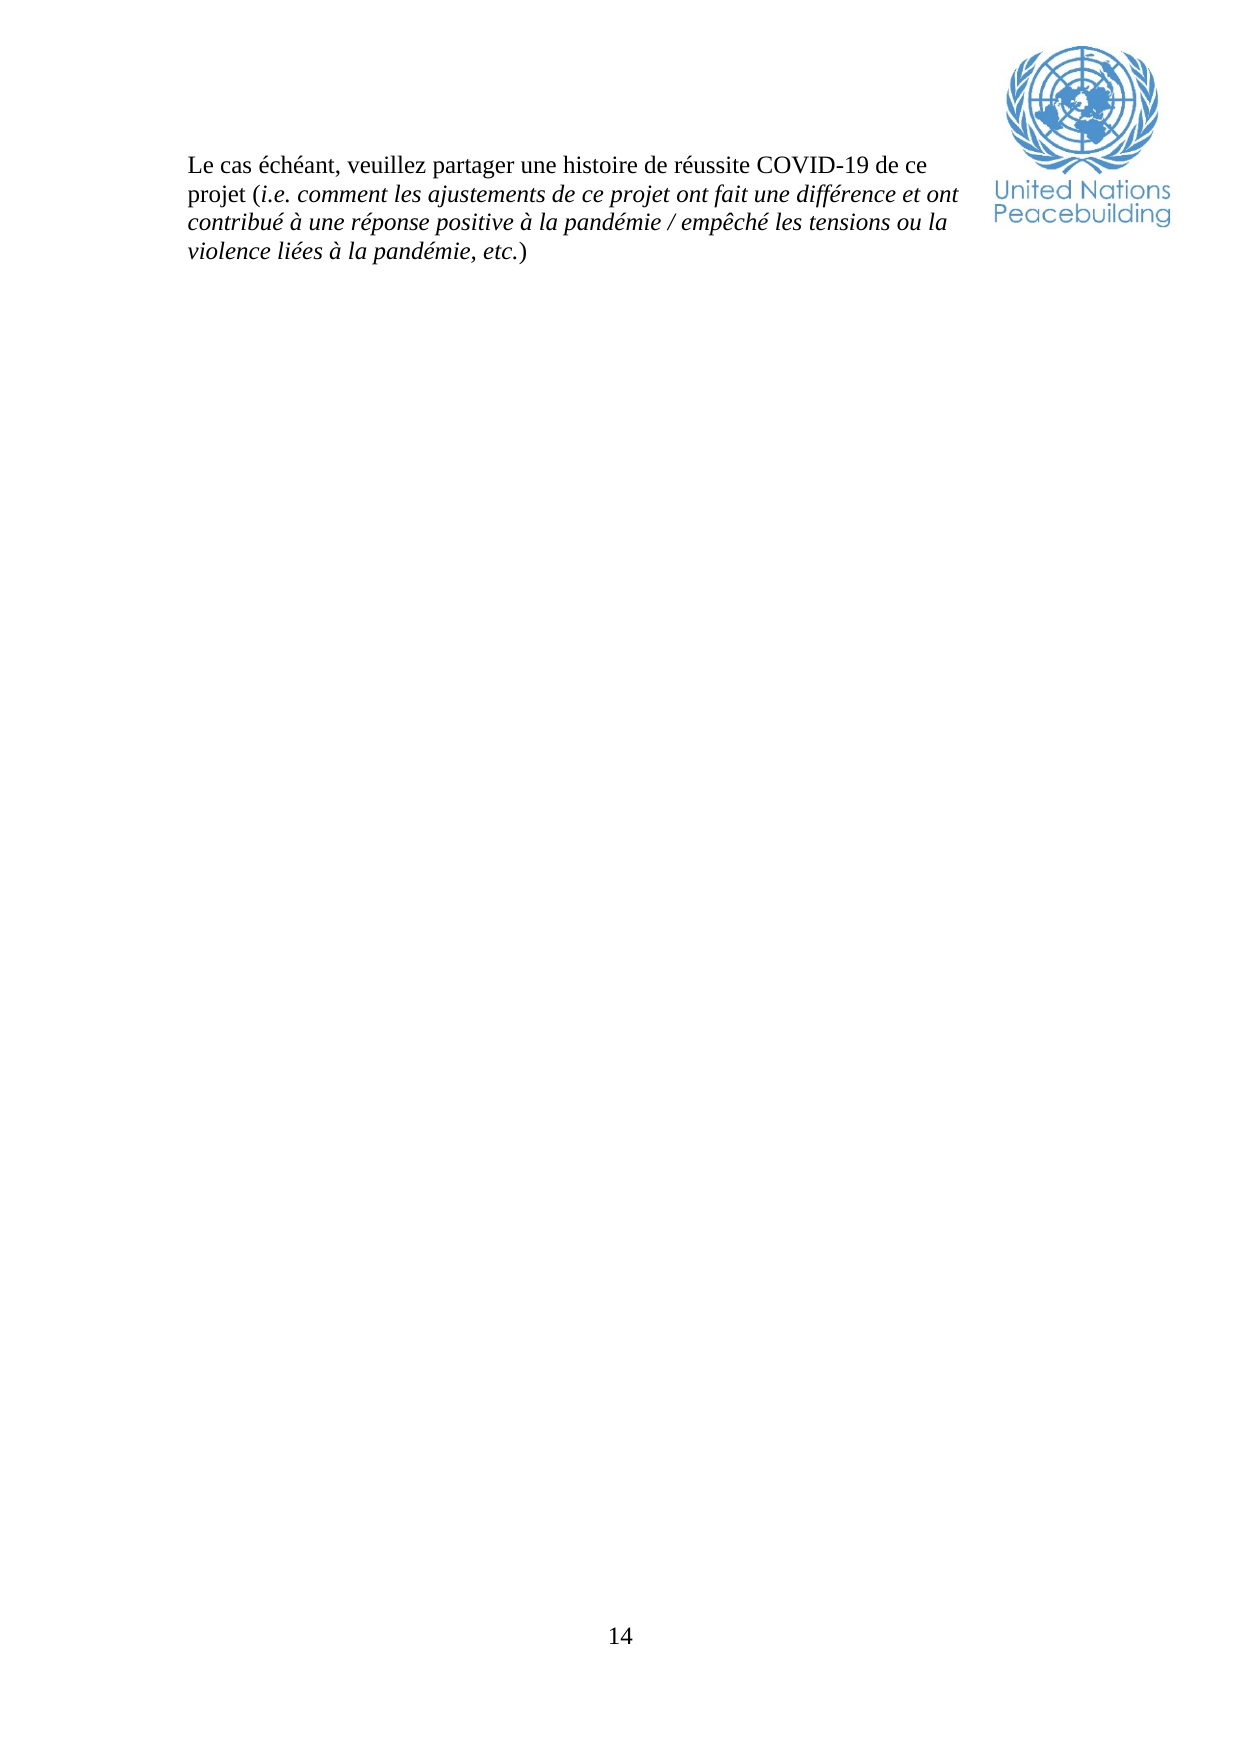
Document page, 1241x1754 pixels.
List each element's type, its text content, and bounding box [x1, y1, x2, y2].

text Le cas échéant, veuillez partager une histoire de réussite COVID-19 de ce projet (i.e. comment les ajustements de ce projet ont fait une différence et ont contribué à une réponse positive à la pandémie / empêché les tensions ou la violence liées à la pandémie, etc.) [187, 150, 1053, 265]
picture [991, 46, 1173, 231]
